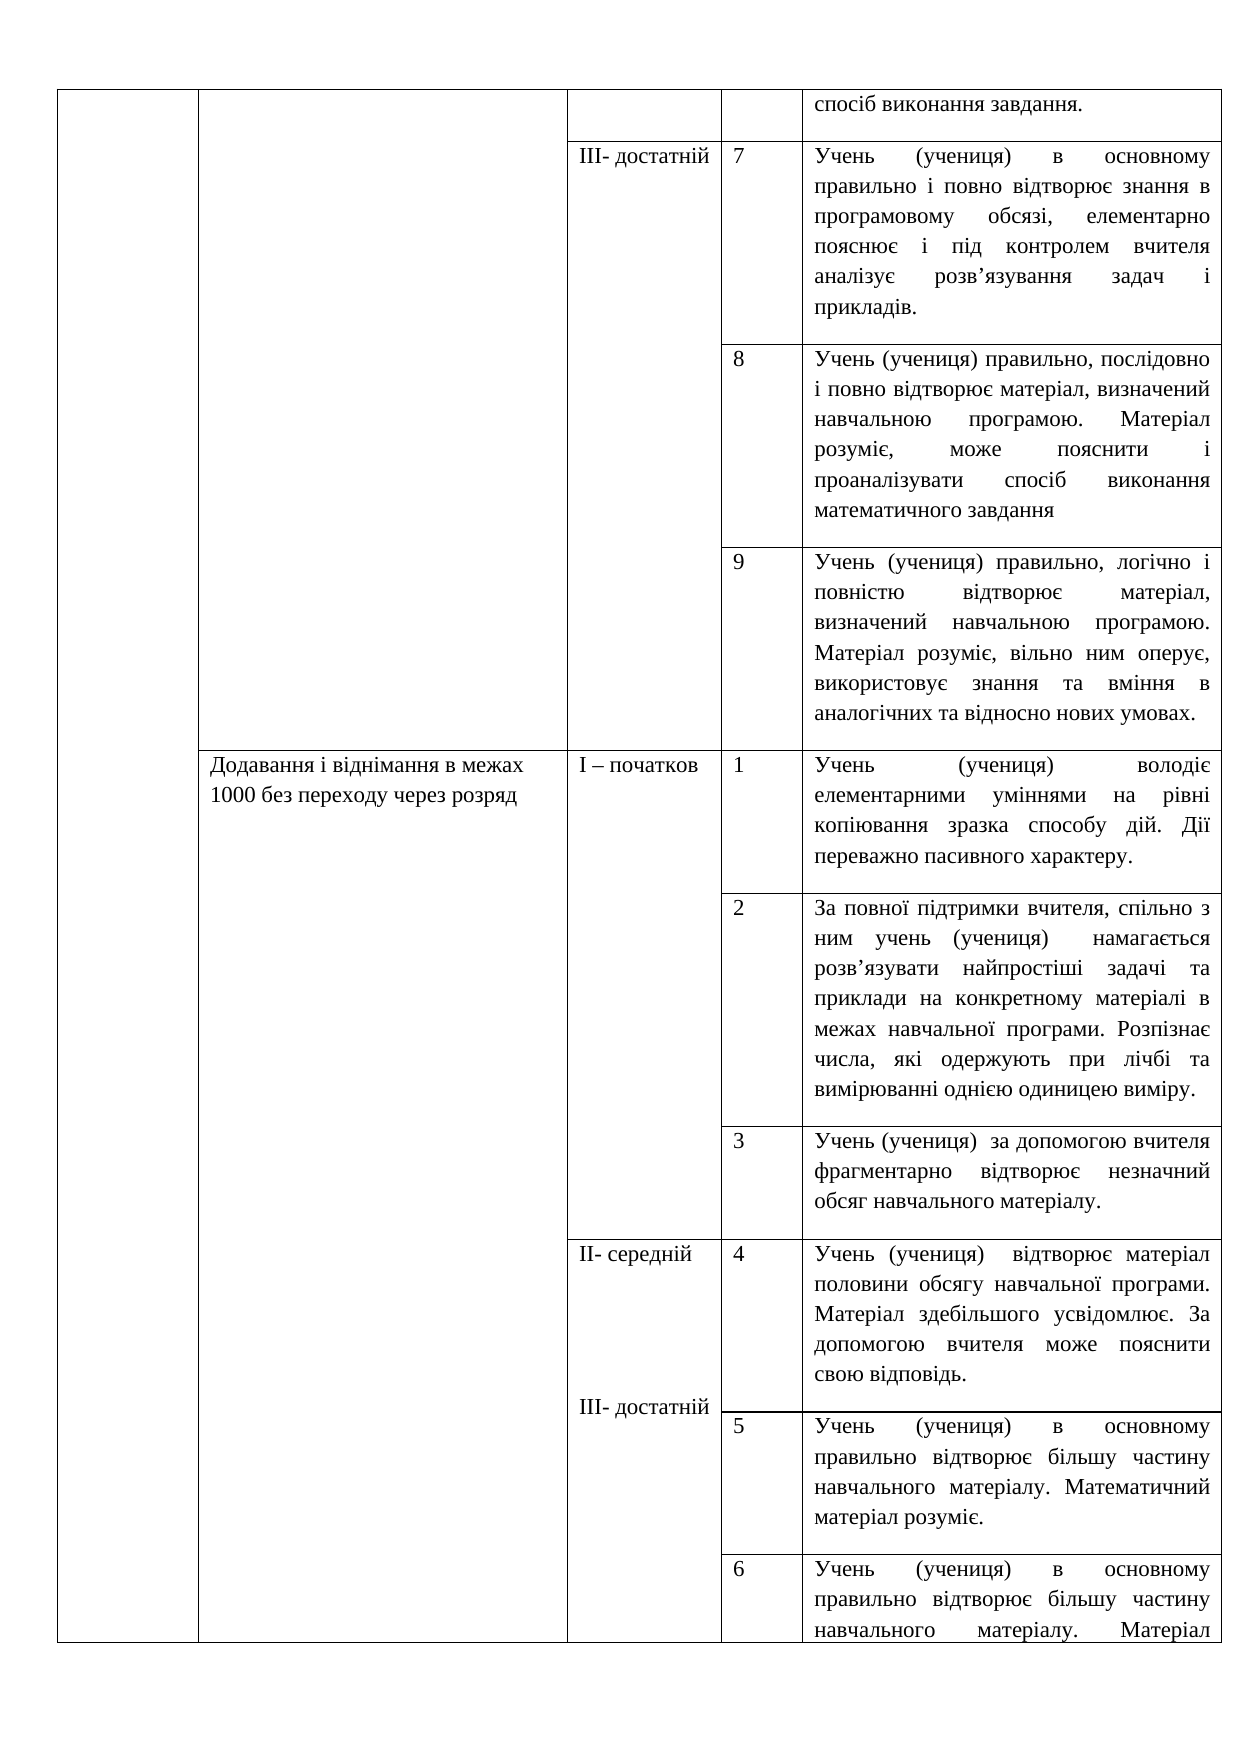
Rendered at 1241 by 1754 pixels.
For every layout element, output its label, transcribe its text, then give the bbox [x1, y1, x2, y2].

table_cell Учень (учениця) в основному правильно і повно відтворює знання в програмовому обсязі, елементарно пояснює і під контролем вчителя аналізує розв’язування задач і прикладів. [803, 142, 1221, 344]
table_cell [803, 90, 1221, 141]
table_cell Учень (учениця) в основному правильно відтворює більшу частину навчального матеріалу. Математичний матеріал розуміє. [803, 1413, 1221, 1554]
table_cell III- достатній [568, 142, 721, 750]
table_cell 3 [722, 1127, 802, 1238]
table_cell II- середній III- достатній [568, 1240, 721, 1642]
table_cell 9 [722, 548, 802, 750]
table_cell Учень (учениця) за допомогою вчителя фрагментарно відтворює незначний обсяг навчального матеріалу. [803, 1127, 1221, 1238]
table_cell За повної підтримки вчителя, спільно з ним учень (учениця) намагається розв’язувати найпростіші задачі та приклади на конкретному матеріалі в межах навчальної програми. Розпізнає числа, які одержують при лічбі та вимірюванні однією одиницею виміру. [803, 894, 1221, 1126]
table_cell I – початков [568, 751, 721, 1238]
table_cell Учень (учениця) володіє елементарними уміннями на рівні копіювання зразка способу дій. Дії переважно пасивного характеру. [803, 751, 1221, 893]
table_cell 1 [722, 751, 802, 893]
table_cell 7 [722, 142, 802, 344]
table_cell 2 [722, 894, 802, 1126]
table_cell 6 [722, 90, 802, 141]
table_cell Додавання і віднімання в межах 1000 без переходу через розряд [199, 751, 567, 1642]
table_cell 6 [722, 1555, 802, 1642]
table_cell 8 [722, 345, 802, 547]
table_cell Учень (учениця) відтворює матеріал половини обсягу навчальної програми. Матеріал здебільшого усвідомлює. За допомогою вчителя може пояснити свою відповідь. [803, 1240, 1221, 1411]
table_cell 4 [722, 1240, 802, 1411]
table_cell 5 [722, 1413, 802, 1554]
table_cell Учень (учениця) правильно, логічно і повністю відтворює матеріал, визначений навчальною програмою. Матеріал розуміє, вільно ним оперує, використовує знання та вміння в аналогічних та відносно нових умовах. [803, 548, 1221, 750]
table_cell Учень (учениця) правильно, послідовно і повно відтворює матеріал, визначений навчальною програмою. Матеріал розуміє, може пояснити і проаналізувати спосіб виконання математичного завдання [803, 345, 1221, 547]
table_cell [803, 1555, 1221, 1642]
